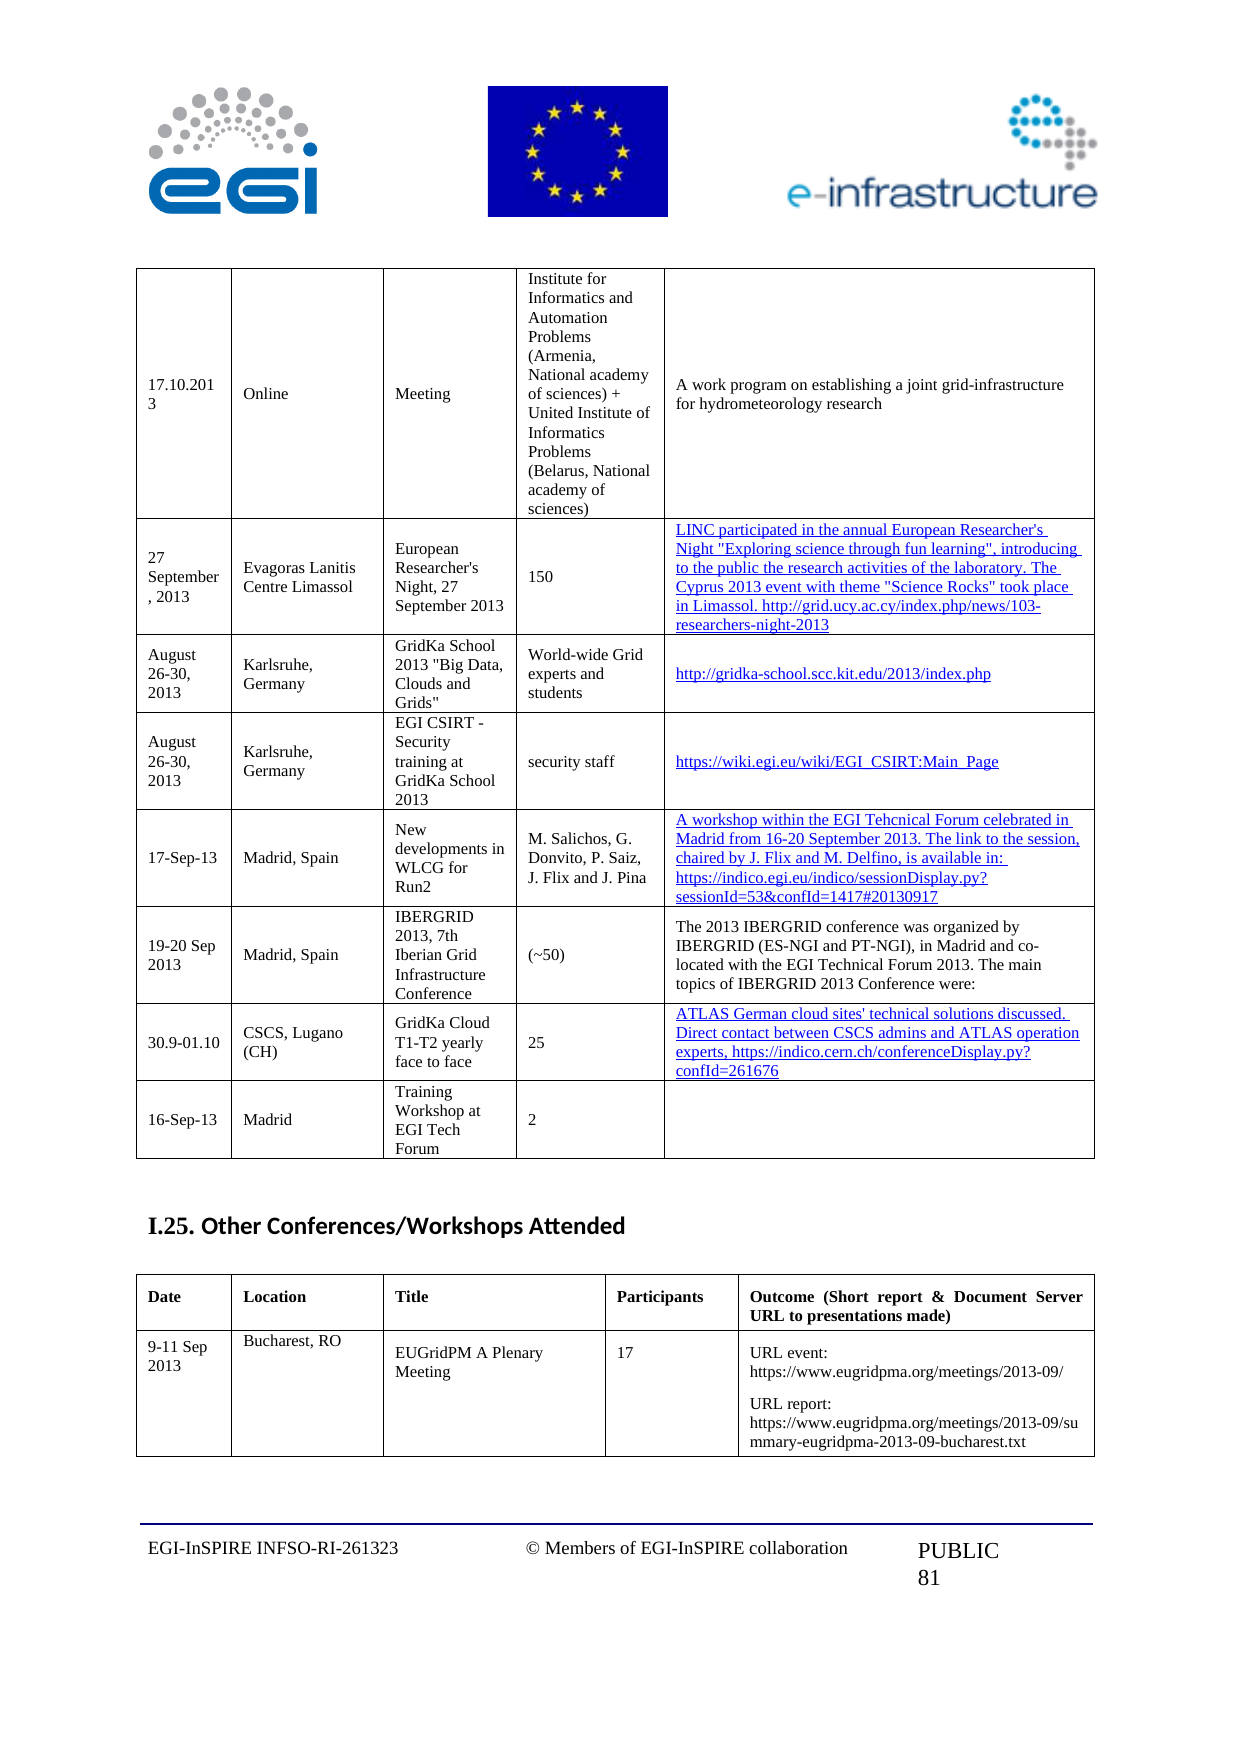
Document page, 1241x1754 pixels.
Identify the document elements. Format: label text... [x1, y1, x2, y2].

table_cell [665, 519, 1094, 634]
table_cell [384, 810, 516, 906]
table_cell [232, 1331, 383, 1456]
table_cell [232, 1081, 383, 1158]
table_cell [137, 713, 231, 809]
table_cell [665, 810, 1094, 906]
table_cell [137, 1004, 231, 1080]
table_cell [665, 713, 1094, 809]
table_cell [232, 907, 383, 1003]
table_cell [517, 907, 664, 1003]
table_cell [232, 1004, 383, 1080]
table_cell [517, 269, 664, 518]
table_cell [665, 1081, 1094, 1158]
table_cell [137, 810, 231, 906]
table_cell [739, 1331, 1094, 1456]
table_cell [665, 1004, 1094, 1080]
picture [780, 86, 1106, 217]
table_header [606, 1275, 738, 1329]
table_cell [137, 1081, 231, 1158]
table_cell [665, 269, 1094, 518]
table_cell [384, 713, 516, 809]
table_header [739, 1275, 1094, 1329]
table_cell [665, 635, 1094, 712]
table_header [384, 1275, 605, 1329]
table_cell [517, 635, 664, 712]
picture [487, 86, 668, 217]
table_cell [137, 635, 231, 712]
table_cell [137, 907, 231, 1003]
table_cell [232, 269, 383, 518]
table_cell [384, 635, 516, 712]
picture [147, 86, 319, 216]
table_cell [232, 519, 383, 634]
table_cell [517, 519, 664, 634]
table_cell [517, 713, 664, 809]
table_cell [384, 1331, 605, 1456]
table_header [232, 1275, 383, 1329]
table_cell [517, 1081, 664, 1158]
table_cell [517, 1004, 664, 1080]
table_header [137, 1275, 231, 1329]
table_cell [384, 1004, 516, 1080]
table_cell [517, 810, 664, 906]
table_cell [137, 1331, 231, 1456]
subtitle Other Conferences/Workshops Attended [148, 1210, 1093, 1241]
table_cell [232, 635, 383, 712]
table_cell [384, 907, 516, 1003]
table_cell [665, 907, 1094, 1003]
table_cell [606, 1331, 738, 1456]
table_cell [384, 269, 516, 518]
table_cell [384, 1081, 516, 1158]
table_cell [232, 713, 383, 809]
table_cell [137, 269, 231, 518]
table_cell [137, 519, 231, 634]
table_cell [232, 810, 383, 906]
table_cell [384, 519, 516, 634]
